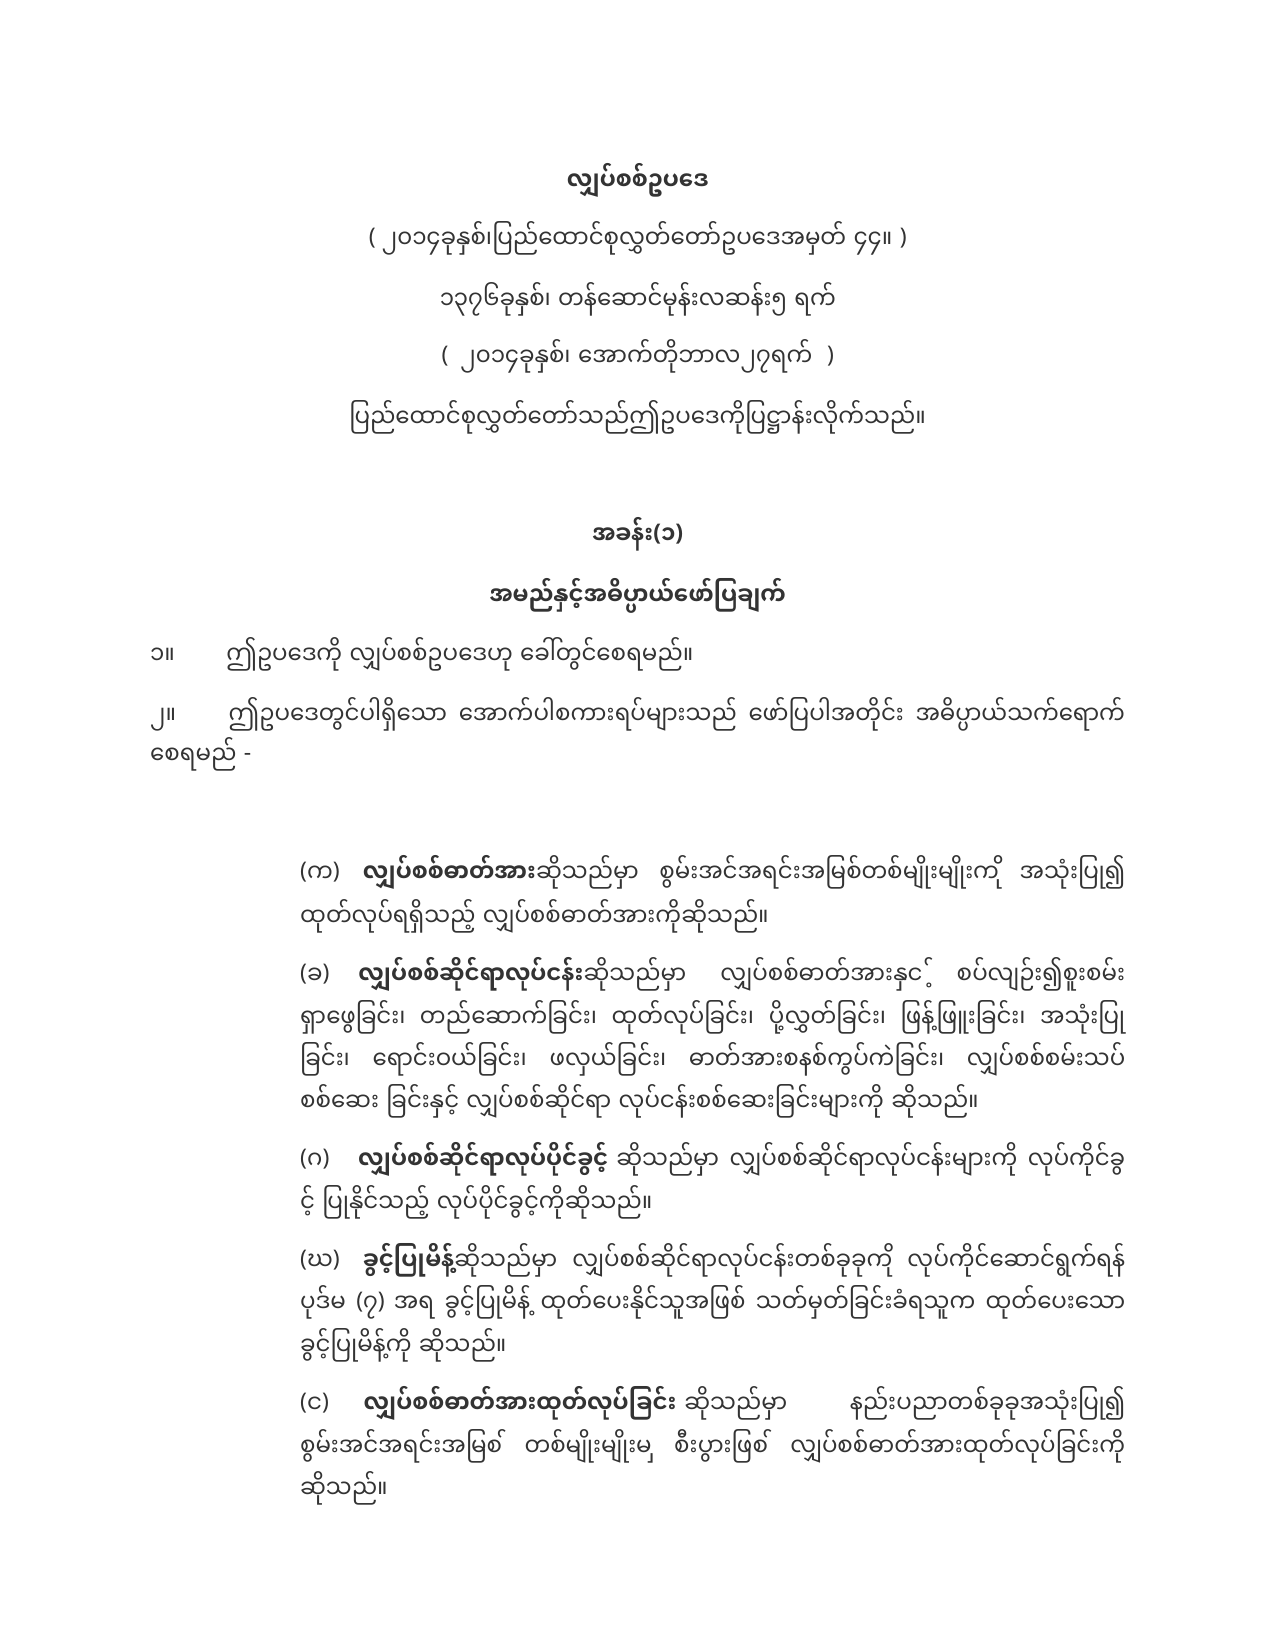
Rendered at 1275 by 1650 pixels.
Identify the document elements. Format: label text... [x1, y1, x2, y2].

text (ဂ) လျှပ်စစ်ဆိုင်ရာလုပ်ပိုင်ခွင့် ဆိုသည်မှာ လျှပ်စစ်ဆိုင်ရာလုပ်ငန်းများကို လုပ်ကိုင်ခွင့် ပြုနိုင်သည့် လုပ်ပိုင်ခွင့်ကိုဆိုသည်။ [300, 1130, 1125, 1214]
text (ခ) လျှပ်စစ်ဆိုင်ရာလုပ်ငန်းဆိုသည်မှာ လျှပ်စစ်ဓာတ်အားနှင့် စပ်လျဉ်း၍စူးစမ်းရှာဖွေခြင်း၊ တည်ဆောက်ခြင်း၊ ထုတ်လုပ်ခြင်း၊ ပို့လွှတ်ခြင်း၊ ဖြန့်ဖြူးခြင်း၊ အသုံးပြုခြင်း၊ ရောင်းဝယ်ခြင်း၊ ဖလှယ်ခြင်း၊ ဓာတ်အားစနစ်ကွပ်ကဲခြင်း၊ လျှပ်စစ်စမ်းသပ်စစ်ဆေး ခြင်းနှင့် လျှပ်စစ်ဆိုင်ရာ လုပ်ငန်းစစ်ဆေးခြင်းများကို ဆိုသည်။ [300, 945, 1125, 1112]
text ပြည်ထောင်စုလွှတ်တော်သည်ဤဥပဒေကိုပြဋ္ဌာန်းလိုက်သည်။ [150, 387, 1125, 429]
text ၁၃၇၆ခုနှစ်၊ တန်ဆောင်မုန်းလဆန်း၅ ရက် [150, 268, 1125, 310]
text ၂။ ဤဥပဒေတွင်ပါရှိသော အောက်ပါစကားရပ်များသည် ဖော်ပြပါအတိုင်း အဓိပ္ပာယ်သက်ရောက် စေရမည် - [150, 683, 1125, 767]
text ( ၂၀၁၄ခုနှစ်၊ပြည်ထောင်စုလွှတ်တော်ဥပဒေအမှတ် ၄၄။ ) [150, 209, 1125, 251]
text ( ၂၀၁၄ခုနှစ်၊ အောက်တိုဘာလ၂၇ရက် ) [150, 328, 1125, 370]
text (က) လျှပ်စစ်ဓာတ်အားဆိုသည်မှာ စွမ်းအင်အရင်းအမြစ်တစ်မျိုးမျိုးကို အသုံးပြု၍ ထုတ်လုပ်ရရှိသည့် လျှပ်စစ်ဓာတ်အားကိုဆိုသည်။ [300, 844, 1125, 928]
text (ဃ) ခွင့်ပြုမိန့်ဆိုသည်မှာ လျှပ်စစ်ဆိုင်ရာလုပ်ငန်းတစ်ခုခုကို လုပ်ကိုင်ဆောင်ရွက်ရန် ပုဒ်မ (၇) အရ ခွင့်ပြုမိန့် ထုတ်ပေးနိုင်သူအဖြစ် သတ်မှတ်ခြင်းခံရသူက ထုတ်ပေးသော ခွင့်ပြုမိန့်ကို ဆိုသည်။ [300, 1231, 1125, 1357]
text လျှပ်စစ်ဥပဒေ [150, 150, 1125, 192]
text အမည်နှင့်အဓိပ္ပာယ်ဖော်ပြချက် [150, 565, 1125, 607]
text ၁။ ဤဥပဒေကို လျှပ်စစ်ဥပဒေဟု ခေါ်တွင်စေရမည်။ [150, 624, 1125, 666]
text (င) လျှပ်စစ်ဓာတ်အားထုတ်လုပ်ခြင်း ဆိုသည်မှာ နည်းပညာတစ်ခုခုအသုံးပြု‌၍ စွမ်းအင်အရင်းအမြစ် တစ်မျိုးမျိုးမှ စီးပွားဖြစ် လျှပ်စစ်ဓာတ်အားထုတ်လုပ်ခြင်းကို ဆိုသည်။ [300, 1374, 1125, 1500]
text အခန်း(၁) [150, 506, 1125, 547]
